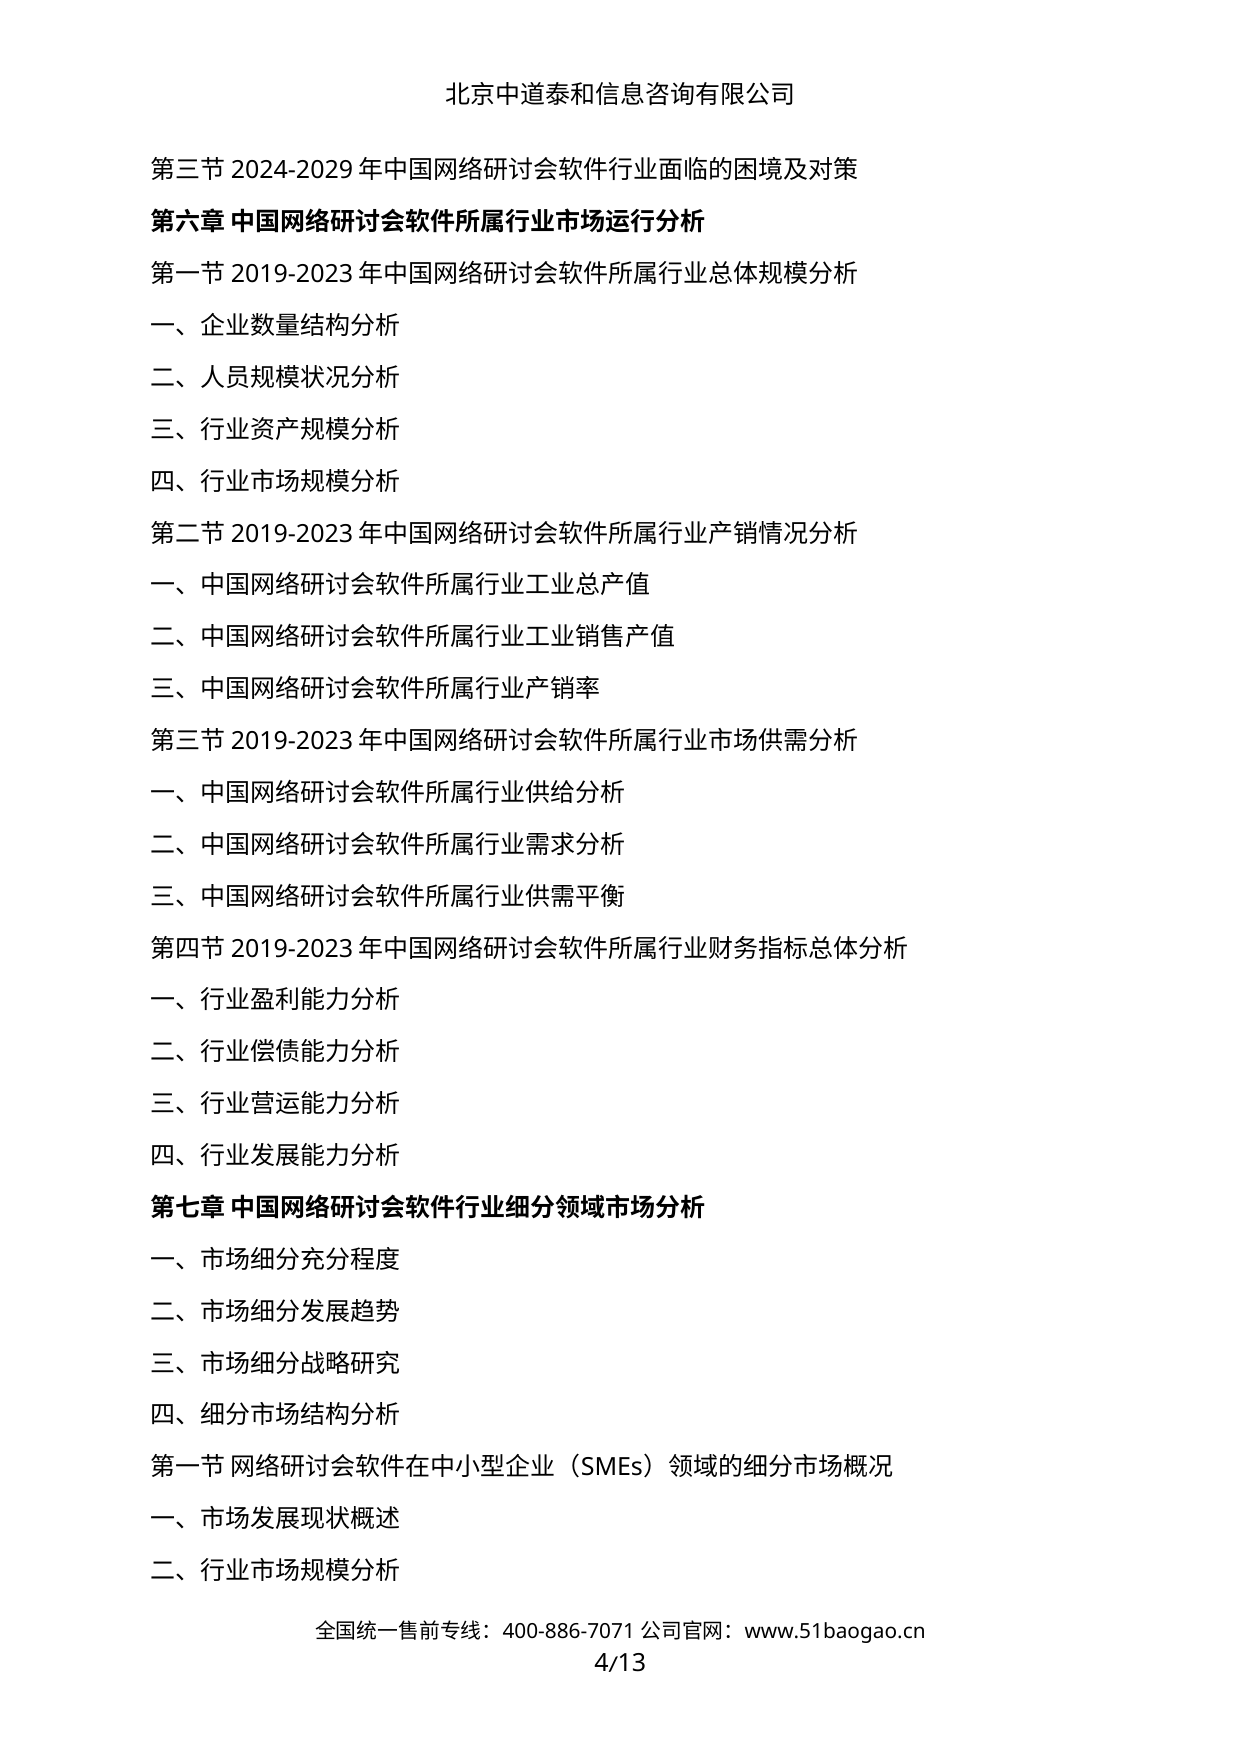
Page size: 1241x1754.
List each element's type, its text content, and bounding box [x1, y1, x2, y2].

text 第一节 网络研讨会软件在中小型企业（SMEs）领域的细分市场概况 [150, 1447, 1090, 1483]
text 第一节 2019-2023年中国网络研讨会软件所属行业总体规模分析 [150, 254, 1090, 290]
text 一、市场发展现状概述 [150, 1499, 1090, 1535]
text 一、企业数量结构分析 [150, 306, 1090, 342]
text 二、行业市场规模分析 [150, 1551, 1090, 1587]
text 四、行业发展能力分析 [150, 1136, 1090, 1172]
text 一、行业盈利能力分析 [150, 980, 1090, 1016]
text 二、中国网络研讨会软件所属行业需求分析 [150, 824, 1090, 861]
text 二、人员规模状况分析 [150, 357, 1090, 394]
text 四、行业市场规模分析 [150, 461, 1090, 497]
text 第四节 2019-2023年中国网络研讨会软件所属行业财务指标总体分析 [150, 928, 1090, 964]
text 一、中国网络研讨会软件所属行业供给分析 [150, 772, 1090, 809]
text 第七章 中国网络研讨会软件行业细分领域市场分析 [150, 1187, 1090, 1224]
text 二、中国网络研讨会软件所属行业工业销售产值 [150, 617, 1090, 653]
text 二、市场细分发展趋势 [150, 1291, 1090, 1327]
text 三、行业资产规模分析 [150, 409, 1090, 446]
text 三、行业营运能力分析 [150, 1084, 1090, 1120]
text 第三节 2024-2029年中国网络研讨会软件行业面临的困境及对策 [150, 150, 1090, 186]
text 三、中国网络研讨会软件所属行业产销率 [150, 669, 1090, 705]
text 四、细分市场结构分析 [150, 1395, 1090, 1431]
text 第六章 中国网络研讨会软件所属行业市场运行分析 [150, 202, 1090, 238]
text 三、市场细分战略研究 [150, 1343, 1090, 1379]
text 一、市场细分充分程度 [150, 1239, 1090, 1276]
text 二、行业偿债能力分析 [150, 1032, 1090, 1068]
text 一、中国网络研讨会软件所属行业工业总产值 [150, 565, 1090, 601]
text 第三节 2019-2023年中国网络研讨会软件所属行业市场供需分析 [150, 721, 1090, 757]
text 第二节 2019-2023年中国网络研讨会软件所属行业产销情况分析 [150, 513, 1090, 549]
text 三、中国网络研讨会软件所属行业供需平衡 [150, 876, 1090, 912]
